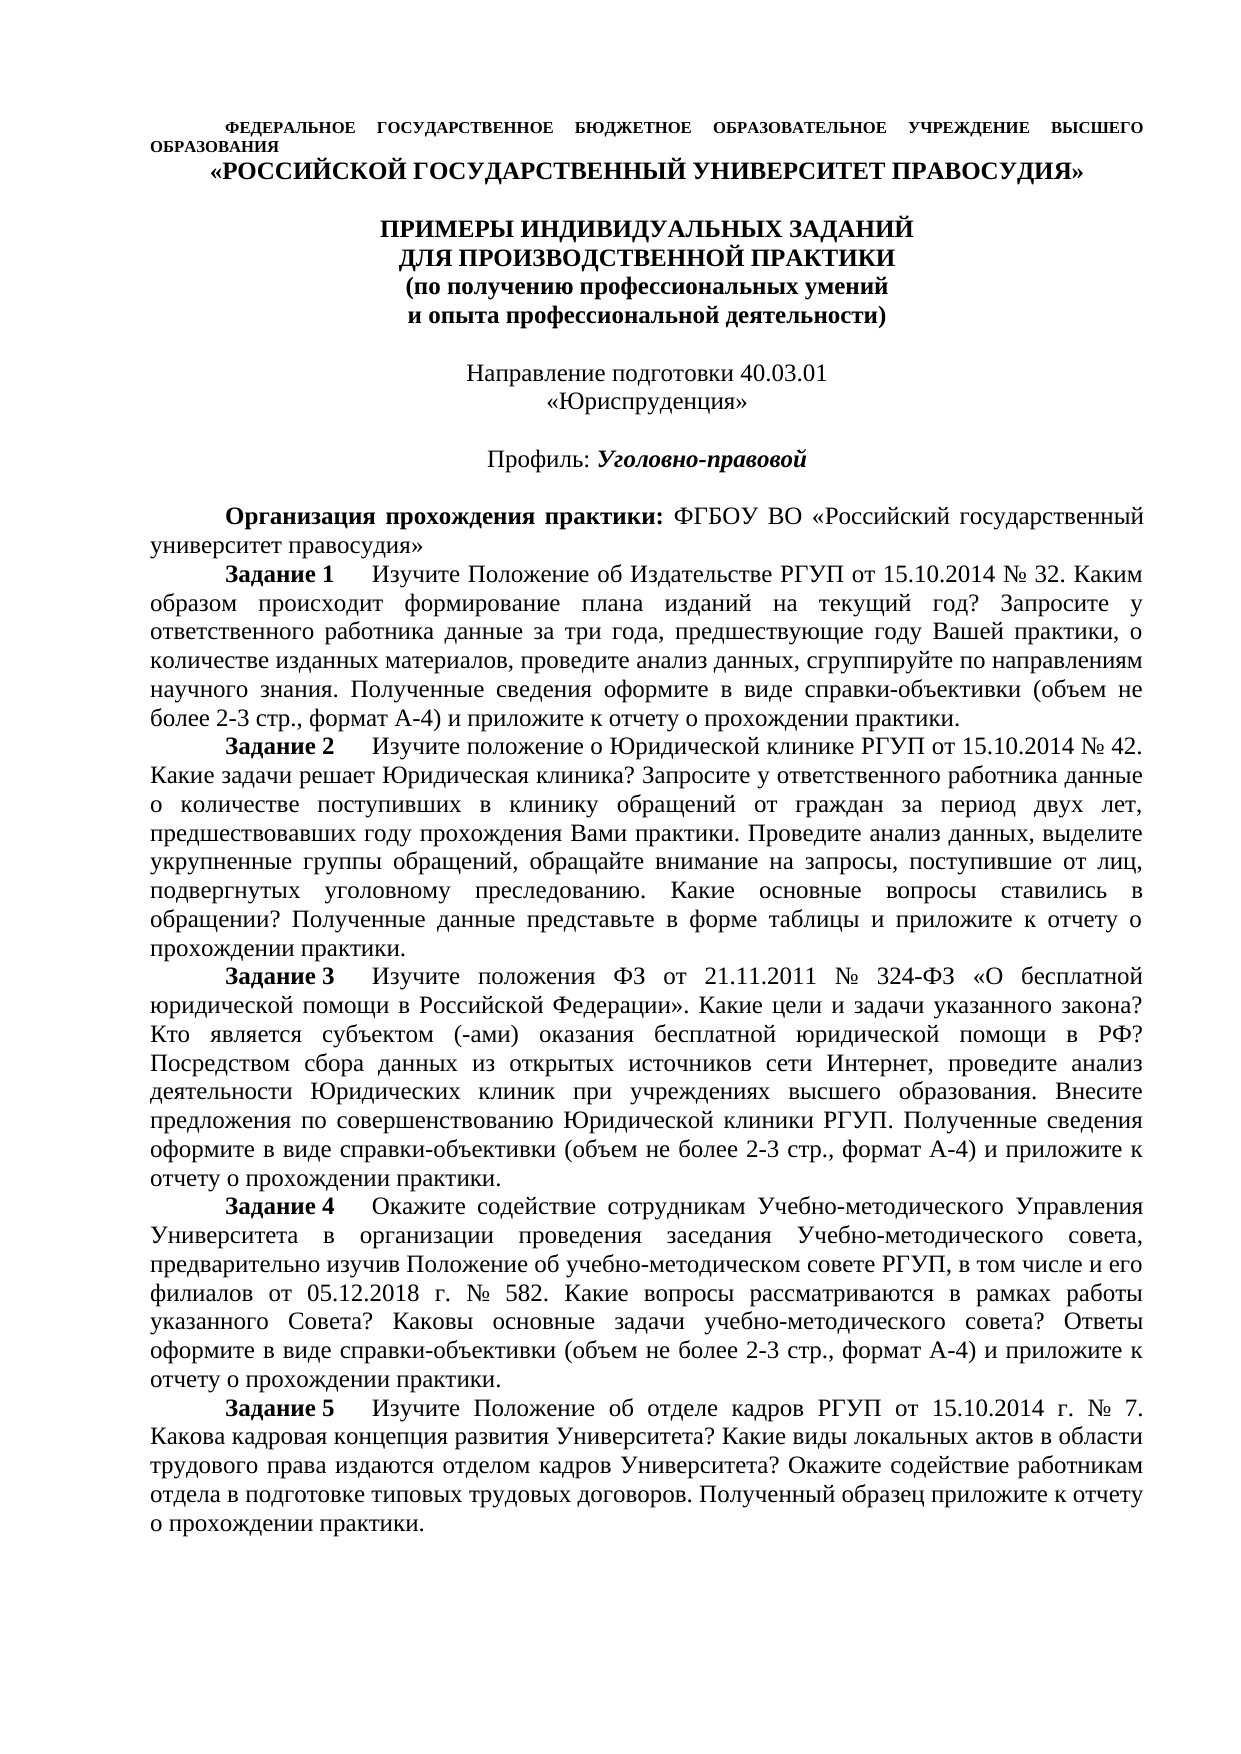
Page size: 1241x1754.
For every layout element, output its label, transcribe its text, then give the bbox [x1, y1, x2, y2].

text ПРИМЕРЫ ИНДИВИДУАЛЬНЫХ ЗАДАНИЙ [150, 214, 1144, 243]
text Задание 5 Изучите Положение об отделе кадров РГУП от 15.10.2014 г. № 7. Какова кадровая концепция развития Университета? Какие виды локальных актов в области трудового права издаются отделом кадров Университета? Окажите содействие работникам отдела в подготовке типовых трудовых договоров. Полученный образец приложите к отчету о прохождении практики. [150, 1393, 1144, 1536]
text Профиль: Уголовно-правовой [150, 444, 1144, 473]
text «Юриспруденция» [150, 386, 1144, 415]
text ДЛЯ ПРОИЗВОДСТВЕННОЙ ПРАКТИКИ [150, 243, 1144, 271]
text Организация прохождения практики: ФГБОУ ВО «Российский государственный университет правосудия» [150, 501, 1144, 559]
text и опыта профессиональной деятельности) [150, 300, 1144, 329]
text Задание 1 Изучите Положение об Издательстве РГУП от 15.10.2014 № 32. Каким образом происходит формирование плана изданий на текущий год? Запросите у ответственного работника данные за три года, предшествующие году Вашей практики, о количестве изданных материалов, проведите анализ данных, сгруппируйте по направлениям научного знания. Полученные сведения оформите в виде справки-объективки (объем не более 2-3 стр., формат А-4) и приложите к отчету о прохождении практики. [150, 559, 1144, 731]
text «РОССИЙСКОЙ ГОСУДАРСТВЕННЫЙ УНИВЕРСИТЕТ ПРАВОСУДИЯ» [150, 156, 1144, 185]
text Задание 4 Окажите содействие сотрудникам Учебно-методического Управления Университета в организации проведения заседания Учебно-методического совета, предварительно изучив Положение об учебно-методическом совете РГУП, в том числе и его филиалов от 05.12.2018 г. № 582. Какие вопросы рассматриваются в рамках работы указанного Совета? Каковы основные задачи учебно-методического совета? Ответы оформите в виде справки-объективки (объем не более 2-3 стр., формат А-4) и приложите к отчету о прохождении практики. [150, 1191, 1144, 1393]
text Задание 3 Изучите положения ФЗ от 21.11.2011 № 324-ФЗ «О бесплатной юридической помощи в Российской Федерации». Какие цели и задачи указанного закона? Кто является субъектом (-ами) оказания бесплатной юридической помощи в РФ? Посредством сбора данных из открытых источников сети Интернет, проведите анализ деятельности Юридических клиник при учреждениях высшего образования. Внесите предложения по совершенствованию Юридической клиники РГУП. Полученные сведения оформите в виде справки-объективки (объем не более 2-3 стр., формат А-4) и приложите к отчету о прохождении практики. [150, 961, 1144, 1191]
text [150, 118, 1144, 156]
text (по получению профессиональных умений [150, 271, 1144, 300]
text Задание 2 Изучите положение о Юридической клинике РГУП от 15.10.2014 № 42. Какие задачи решает Юридическая клиника? Запросите у ответственного работника данные о количестве поступивших в клинику обращений от граждан за период двух лет, предшествовавших году прохождения Вами практики. Проведите анализ данных, выделите укрупненные группы обращений, обращайте внимание на запросы, поступившие от лиц, подвергнутых уголовному преследованию. Какие основные вопросы ставились в обращении? Полученные данные представьте в форме таблицы и приложите к отчету о прохождении практики. [150, 731, 1144, 961]
text Направление подготовки 40.03.01 [150, 358, 1144, 386]
